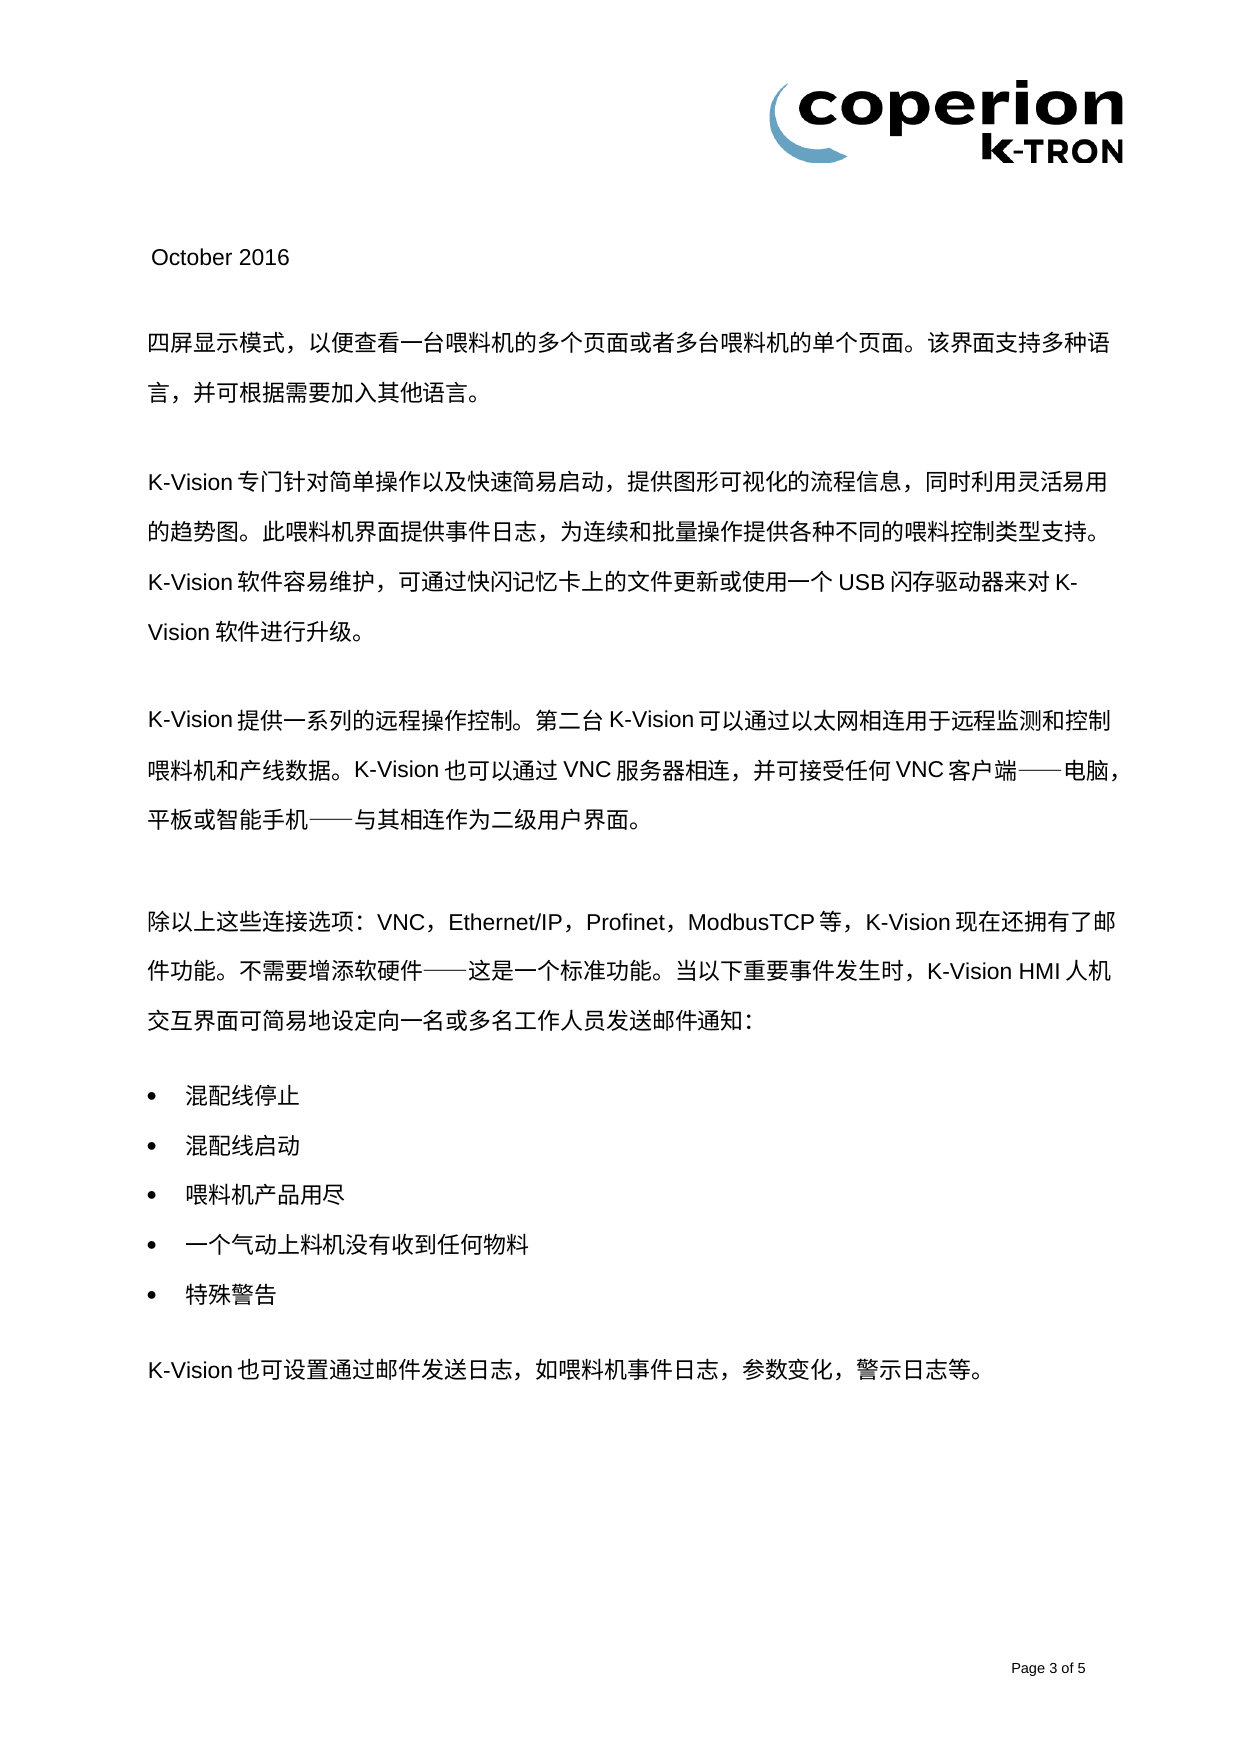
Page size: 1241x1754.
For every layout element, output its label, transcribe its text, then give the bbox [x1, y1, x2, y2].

list 喂料机产品用尽 [148, 1177, 1122, 1211]
text 除以上这些连接选项：VNC，Ethernet/IP，Profinet，ModbusTCP等，K-Vision现在还拥有了邮件功能。不需要增添软硬件——这是一个标准功能。当以下重要事件发生时，K-Vision HMI人机交互界面可简易地设定向一名或多名工作人员发送邮件通知： [148, 903, 1122, 1036]
picture [769, 80, 1123, 163]
list 混配线停止 [148, 1078, 1122, 1111]
list 混配线启动 [148, 1128, 1122, 1161]
text K-Vision提供一系列的远程操作控制。第二台K-Vision可以通过以太网相连用于远程监测和控制喂料机和产线数据。K-Vision也可以通过VNC服务器相连，并可接受任何VNC客户端——电脑，平板或智能手机——与其相连作为二级用户界面。 [148, 703, 1122, 836]
list 一个气动上料机没有收到任何物料 [148, 1227, 1122, 1260]
text K-Vision专门针对简单操作以及快速简易启动，提供图形可视化的流程信息，同时利用灵活易用的趋势图。此喂料机界面提供事件日志，为连续和批量操作提供各种不同的喂料控制类型支持。K-Vision软件容易维护，可通过快闪记忆卡上的文件更新或使用一个USB闪存驱动器来对K-Vision软件进行升级。 [148, 464, 1122, 647]
text K-Vision也可设置通过邮件发送日志，如喂料机事件日志，参数变化，警示日志等。 [148, 1352, 1122, 1385]
list 特殊警告 [148, 1277, 1122, 1310]
